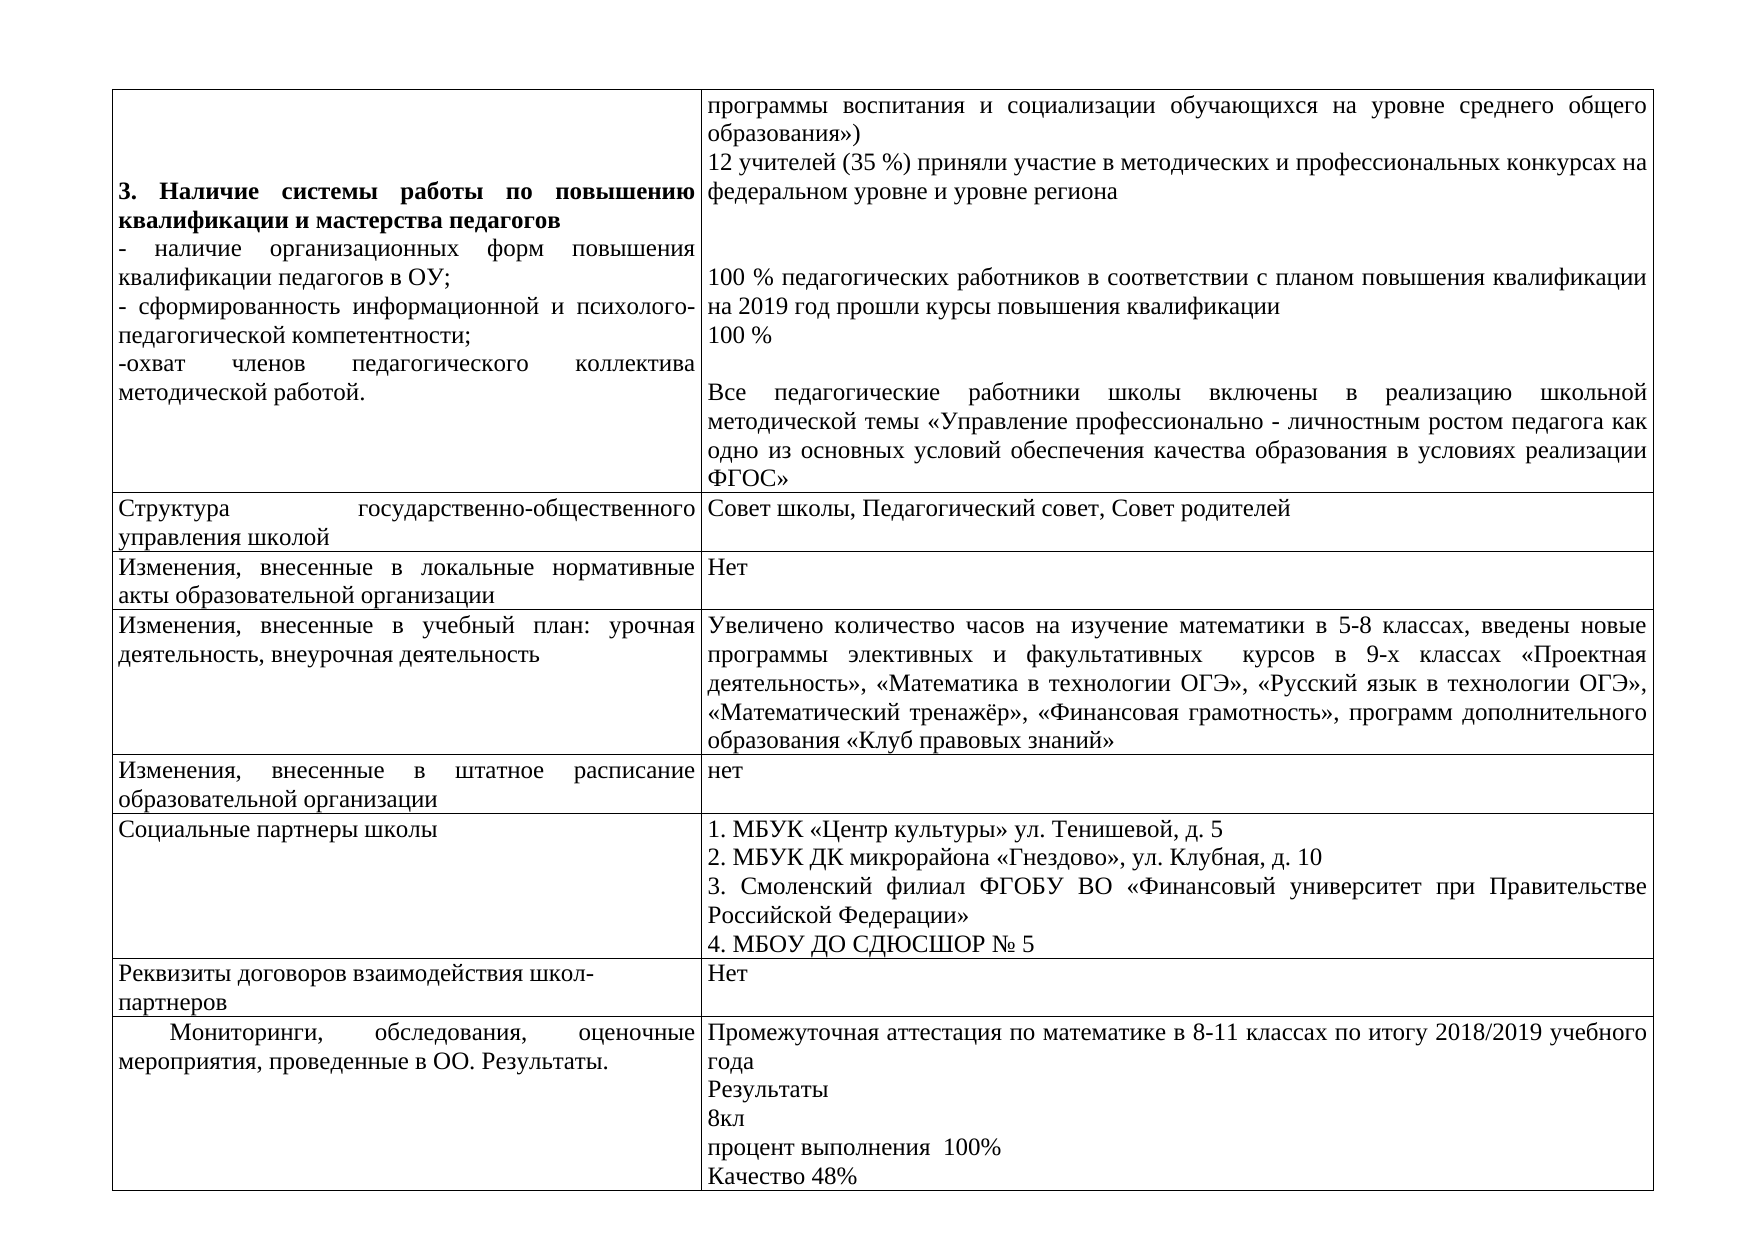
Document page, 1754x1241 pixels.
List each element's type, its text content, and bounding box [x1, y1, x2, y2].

table_cell Изменения, внесенные в учебный план: урочная деятельность, внеурочная деятельность [113, 610, 701, 754]
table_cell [113, 90, 701, 492]
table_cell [702, 90, 1653, 492]
table_cell Нет [702, 552, 1653, 609]
table_cell Структура государственно-общественного управления школой [113, 493, 701, 551]
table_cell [702, 1017, 1653, 1189]
table_cell 1. МБУК «Центр культуры» ул. Тенишевой, д. 5 2. МБУК ДК микрорайона «Гнездово», ул. Клубная, д. 10 3. Смоленский филиал ФГОБУ ВО «Финансовый университет при Правительстве Российской Федерации» 4. МБОУ ДО СДЮСШОР № 5 [702, 814, 1653, 957]
table_cell Увеличено количество часов на изучение математики в 5-8 классах, введены новые программы элективных и факультативных курсов в 9-х классах «Проектная деятельность», «Математика в технологии ОГЭ», «Русский язык в технологии ОГЭ», «Математический тренажёр», «Финансовая грамотность», программ дополнительного образования «Клуб правовых знаний» [702, 610, 1653, 754]
table_cell Совет школы, Педагогический совет, Совет родителей [702, 493, 1653, 551]
table_cell Социальные партнеры школы [113, 814, 701, 957]
table_cell Изменения, внесенные в штатное расписание образовательной организации [113, 755, 701, 813]
table_cell Нет [702, 959, 1653, 1016]
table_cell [113, 1017, 701, 1189]
table_cell нет [702, 755, 1653, 813]
table_cell Изменения, внесенные в локальные нормативные акты образовательной организации [113, 552, 701, 609]
table_cell Реквизиты договоров взаимодействия школ-партнеров [113, 959, 701, 1016]
